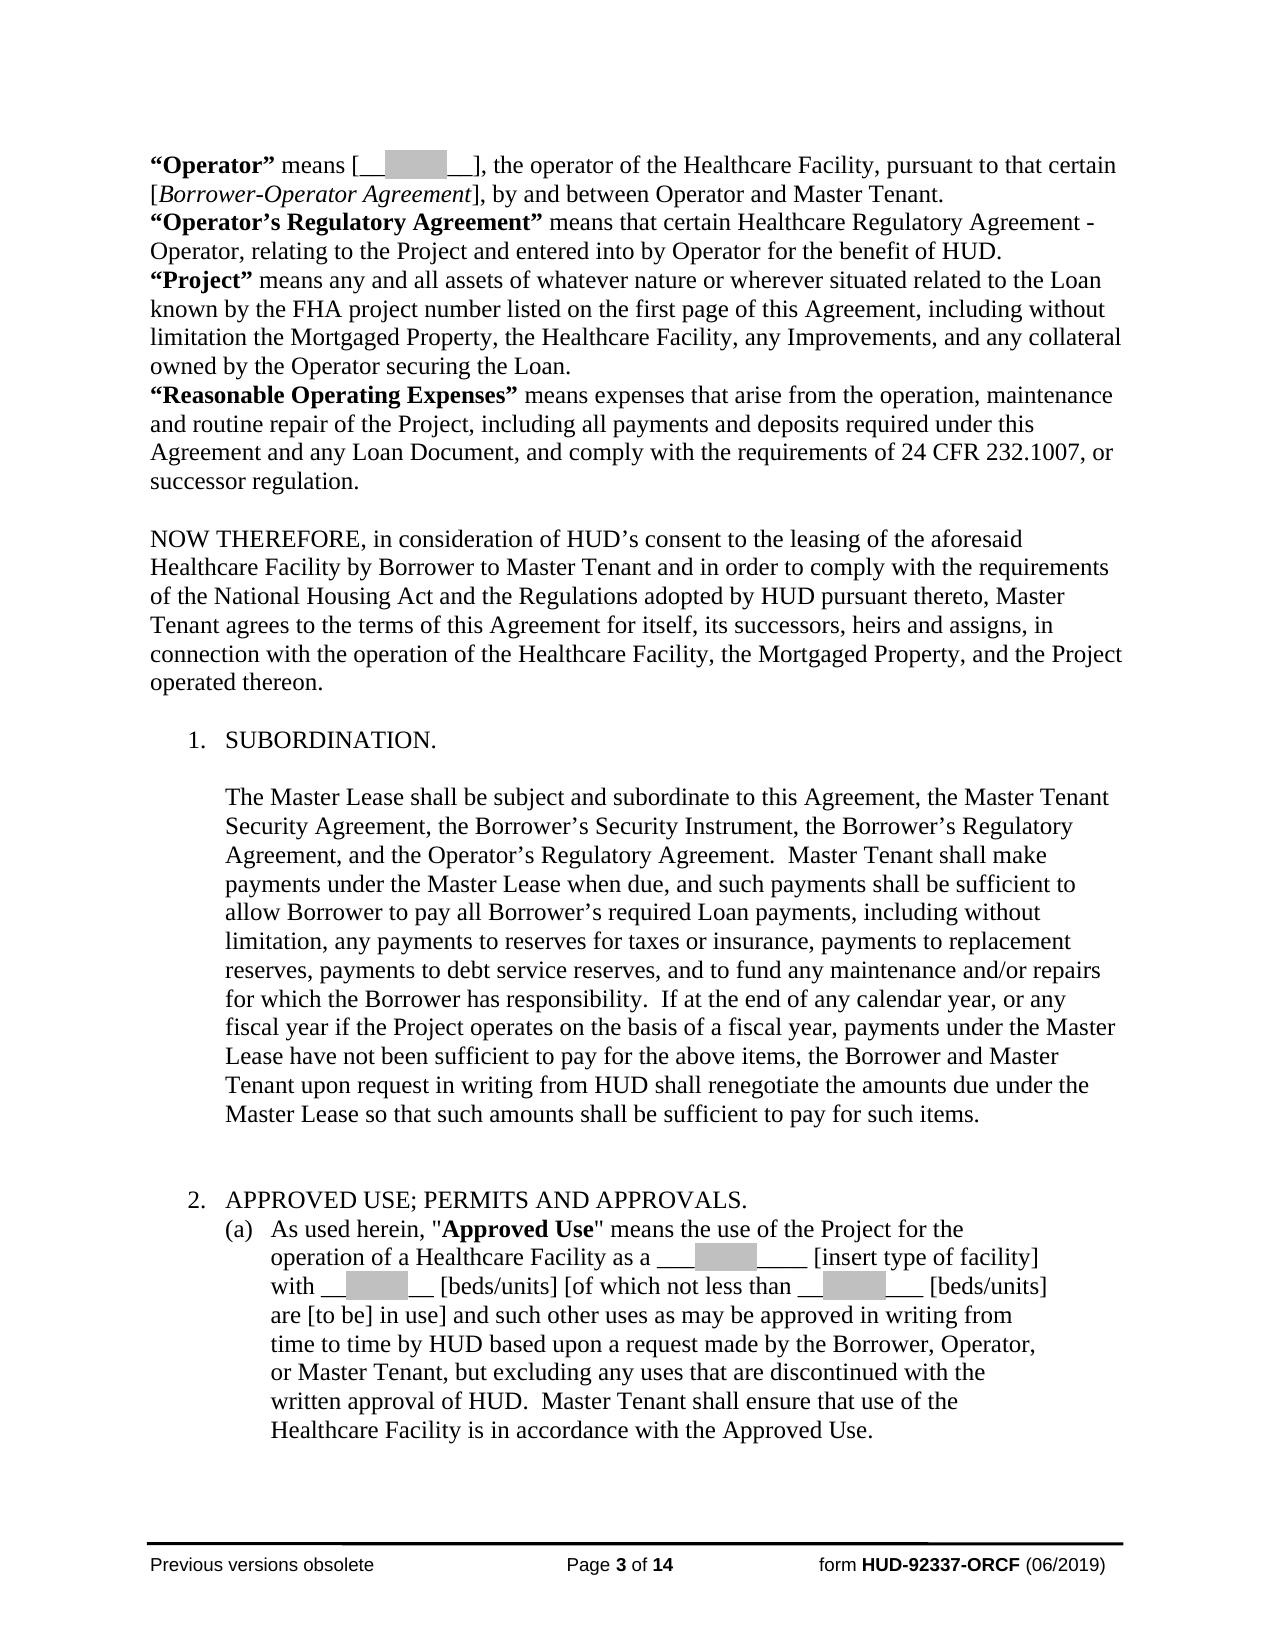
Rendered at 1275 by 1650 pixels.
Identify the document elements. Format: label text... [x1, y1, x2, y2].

text “Reasonable Operating Expenses” means expenses that arise from the operation, maintenance and routine repair of the Project, including all payments and deposits required under this Agreement and any Loan Document, and comply with the requirements of 24 CFR 232.1007, or successor regulation. [150, 380, 1125, 495]
list SUBORDINATION. [187, 725, 1125, 754]
text “Project” means any and all assets of whatever nature or wherever situated related to the Loan known by the FHA project number listed on the first page of this Agreement, including without limitation the Mortgaged Property, the Healthcare Facility, any Improvements, and any collateral owned by the Operator securing the Loan. [150, 265, 1125, 380]
list As used herein, "Approved Use" means the use of the Project for the operation of a Healthcare Facility as a ___ ____ [insert type of facility] with __ __ [beds/units] [of which not less than __ ___ [beds/units] are [to be] in use] and such other uses as may be approved in writing from time to time by HUD based upon a request made by the Borrower, Operator, or Master Tenant, but excluding any uses that are discontinued with the written approval of HUD. Master Tenant shall ensure that use of the Healthcare Facility is in accordance with the Approved Use. [225, 1214, 1050, 1444]
text “Operator” means [__ __], the operator of the Healthcare Facility, pursuant to that certain [Borrower-Operator Agreement], by and between Operator and Master Tenant. [150, 150, 1125, 207]
text The Master Lease shall be subject and subordinate to this Agreement, the Master Tenant Security Agreement, the Borrower’s Security Instrument, the Borrower’s Regulatory Agreement, and the Operator’s Regulatory Agreement. Master Tenant shall make payments under the Master Lease when due, and such payments shall be sufficient to allow Borrower to pay all Borrower’s required Loan payments, including without limitation, any payments to reserves for taxes or insurance, payments to replacement reserves, payments to debt service reserves, and to fund any maintenance and/or repairs for which the Borrower has responsibility. If at the end of any calendar year, or any fiscal year if the Project operates on the basis of a fiscal year, payments under the Master Lease have not been sufficient to pay for the above items, the Borrower and Master Tenant upon request in writing from HUD shall renegotiate the amounts due under the Master Lease so that such amounts shall be sufficient to pay for such items. [225, 782, 1125, 1127]
list APPROVED USE; PERMITS AND APPROVALS. [187, 1185, 1050, 1214]
text “Operator’s Regulatory Agreement” means that certain Healthcare Regulatory Agreement - Operator, relating to the Project and entered into by Operator for the benefit of HUD. [150, 207, 1125, 265]
text NOW THEREFORE, in consideration of HUD’s consent to the leasing of the aforesaid Healthcare Facility by Borrower to Master Tenant and in order to comply with the requirements of the National Housing Act and the Regulations adopted by HUD pursuant thereto, Master Tenant agrees to the terms of this Agreement for itself, its successors, heirs and assigns, in connection with the operation of the Healthcare Facility, the Mortgaged Property, and the Project operated thereon. [150, 524, 1125, 696]
